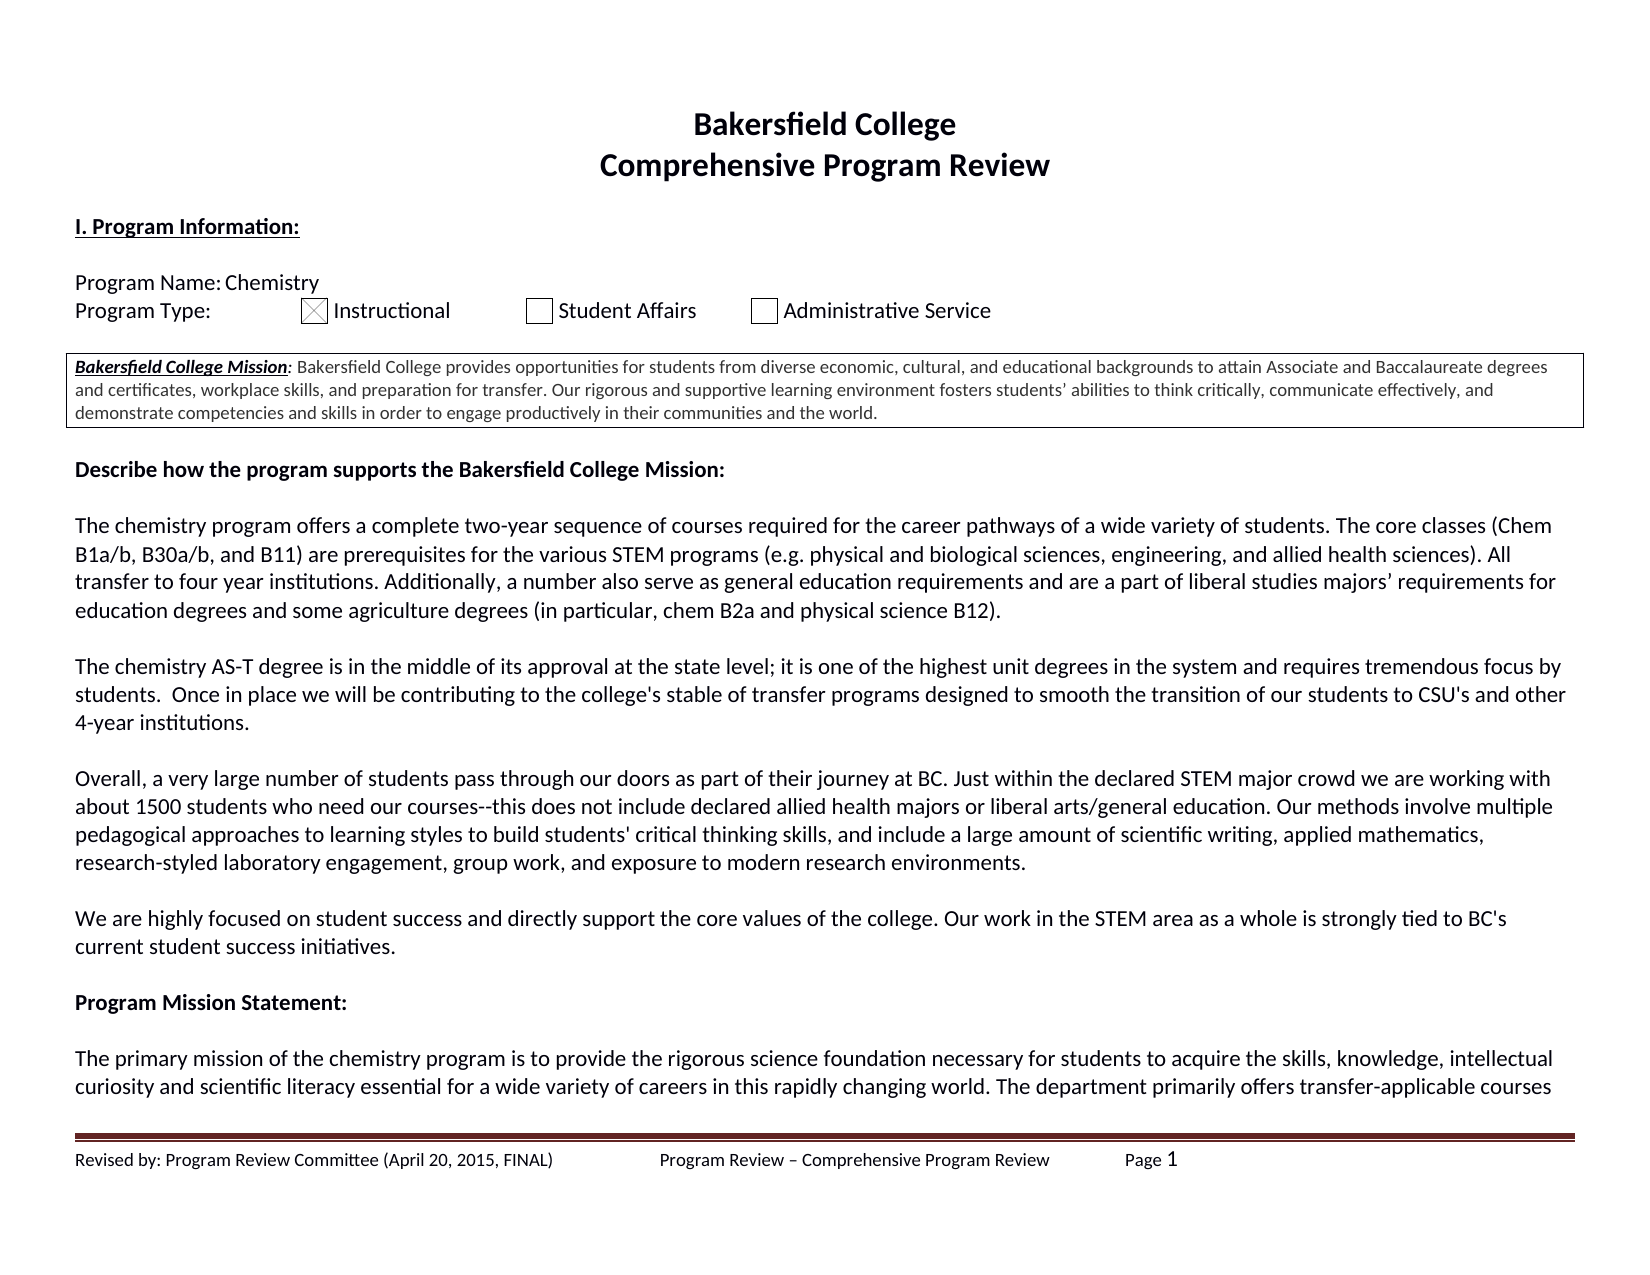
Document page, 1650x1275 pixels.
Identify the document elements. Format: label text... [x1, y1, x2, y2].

text Program Mission Statement: [75, 988, 1575, 1016]
text Bakersfield College [75, 103, 1575, 144]
text Program Type: Instructional Student Affairs Administrative Service [75, 297, 301, 324]
text We are highly focused on student success and directly support the core values of the college. Our work in the STEM area as a whole is strongly tied to BC's current student success initiatives. [75, 904, 1575, 960]
text The chemistry AS-T degree is in the middle of its approval at the state level; it is one of the highest unit degrees in the system and requires tremendous focus by students. Once in place we will be contributing to the college's stable of transfer programs designed to smooth the transition of our students to CSU's and other 4-year institutions. [75, 652, 1575, 736]
text Overall, a very large number of students pass through our doors as part of their journey at BC. Just within the declared STEM major crowd we are working with about 1500 students who need our courses--this does not include declared allied health majors or liberal arts/general education. Our methods involve multiple pedagogical approaches to learning styles to build students' critical thinking skills, and include a large amount of scientific writing, applied mathematics, research-styled laboratory engagement, group work, and exposure to modern research environments. [75, 764, 1575, 876]
text I. Program Information: [75, 212, 1575, 241]
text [75, 1044, 1575, 1100]
text Program Name: Chemistry [75, 268, 1575, 297]
text Program Type: Instructional Student Affairs Administrative Service [327, 297, 1575, 324]
text Describe how the program supports the Bakersfield College Mission: [75, 456, 1575, 484]
text The chemistry program offers a complete two-year sequence of courses required for the career pathways of a wide variety of students. The core classes (Chem B1a/b, B30a/b, and B11) are prerequisites for the various STEM programs (e.g. physical and biological sciences, engineering, and allied health sciences). All transfer to four year institutions. Additionally, a number also serve as general education requirements and are a part of liberal studies majors’ requirements for education degrees and some agriculture degrees (in particular, chem B2a and physical science B12). [75, 512, 1575, 624]
text Comprehensive Program Review [75, 144, 1575, 184]
text Bakersfield College Mission: Bakersfield College provides opportunities for students from diverse economic, cultural, and educational backgrounds to attain Associate and Baccalaureate degrees and certificates, workplace skills, and preparation for transfer. Our rigorous and supportive learning environment fosters students’ abilities to think critically, communicate effectively, and demonstrate competencies and skills in order to engage productively in their communities and the world. [67, 354, 1583, 427]
